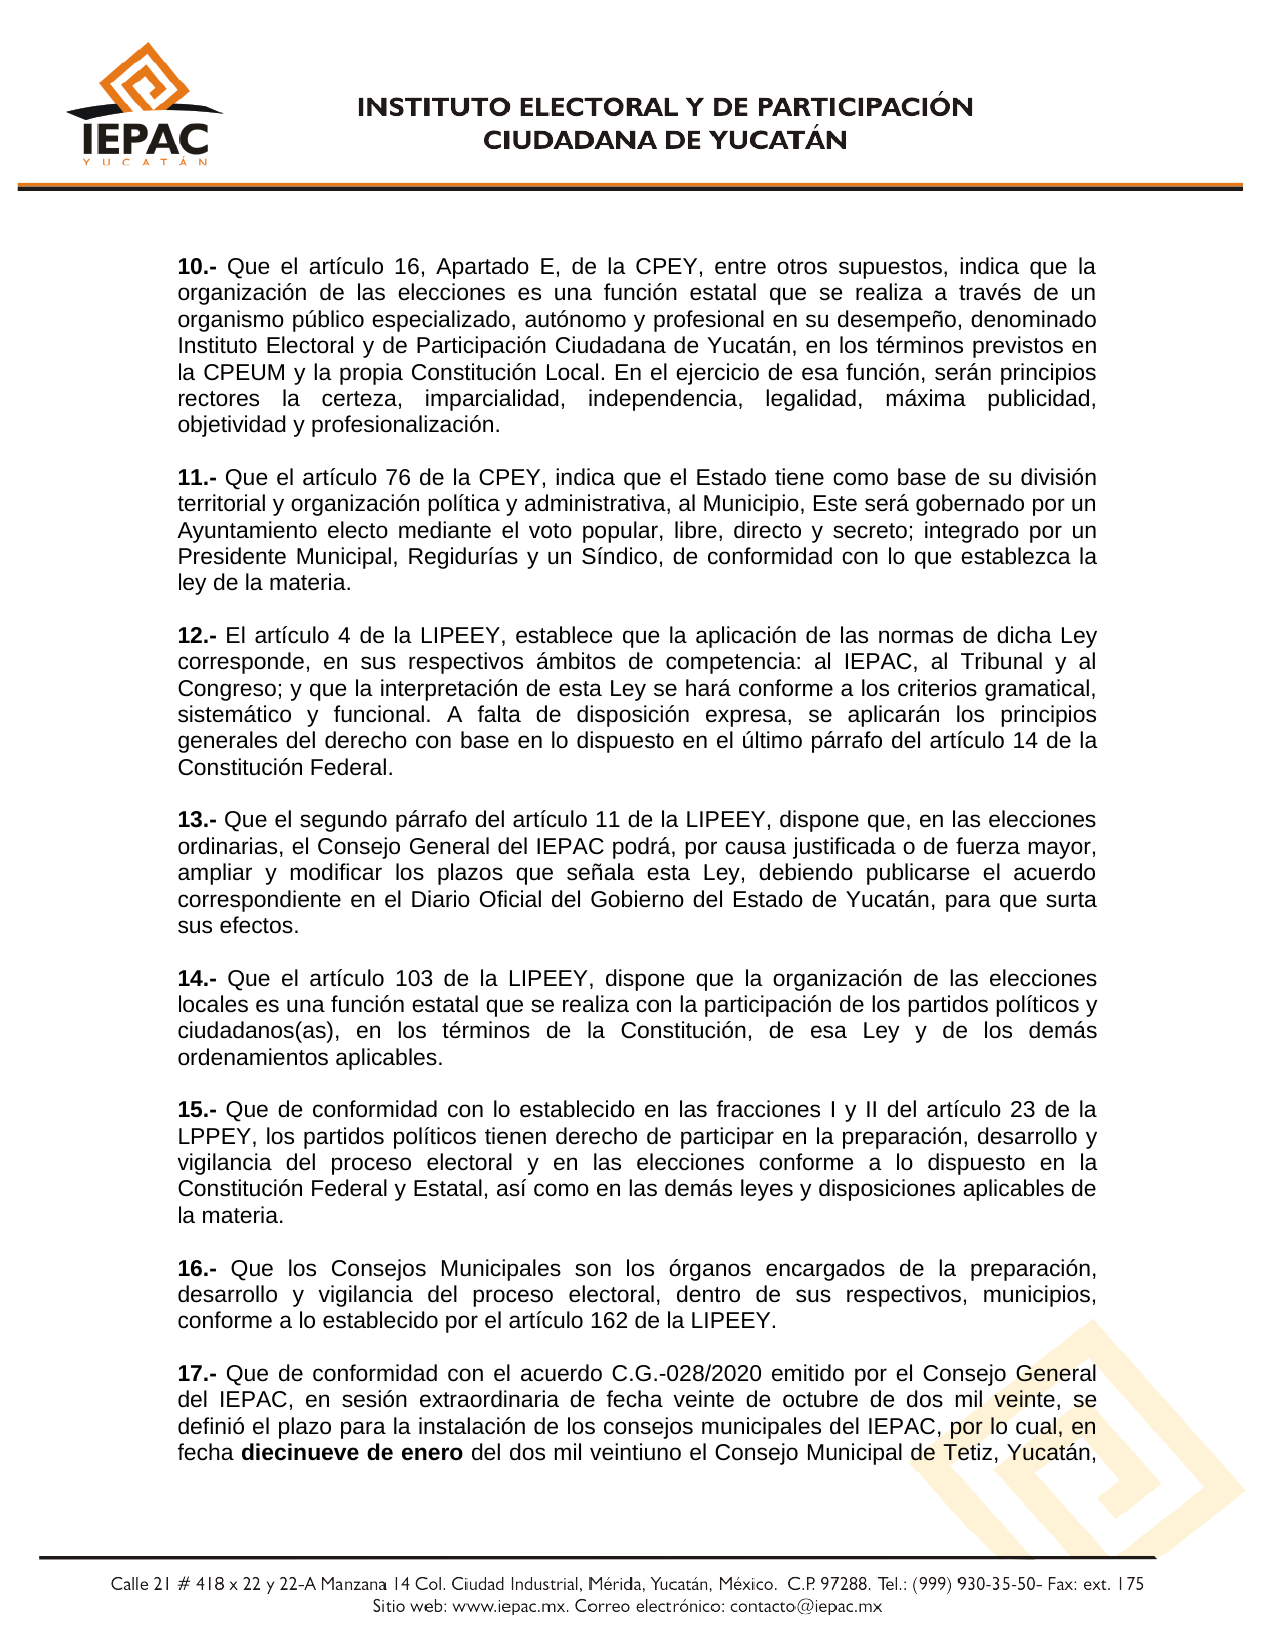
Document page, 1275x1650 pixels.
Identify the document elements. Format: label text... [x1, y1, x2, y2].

text 14.- Que el artículo 103 de la LIPEEY, dispone que la organización de las elecciones locales es una función estatal que se realiza con la participación de los partidos políticos y ciudadanos(as), en los términos de la Constitución, de esa Ley y de los demás ordenamientos aplicables. [177, 964, 1098, 1070]
picture [17, 42, 1247, 1615]
text 11.- Que el artículo 76 de la CPEY, indica que el Estado tiene como base de su división territorial y organización política y administrativa, al Municipio, Este será gobernado por un Ayuntamiento electo mediante el voto popular, libre, directo y secreto; integrado por un Presidente Municipal, Regidurías y un Síndico, de conformidad con lo que establezca la ley de la materia. [177, 464, 1098, 596]
text 16.- Que los Consejos Municipales son los órganos encargados de la preparación, desarrollo y vigilancia del proceso electoral, dentro de sus respectivos, municipios, conforme a lo establecido por el artículo 162 de la LIPEEY. [177, 1254, 1098, 1333]
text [177, 1360, 1098, 1465]
text 13.- Que el segundo párrafo del artículo 11 de la LIPEEY, dispone que, en las elecciones ordinarias, el Consejo General del IEPAC podrá, por causa justificada o de fuerza mayor, ampliar y modificar los plazos que señala esta Ley, debiendo publicarse el acuerdo correspondiente en el Diario Oficial del Gobierno del Estado de Yucatán, para que surta sus efectos. [177, 806, 1098, 938]
text 15.- Que de conformidad con lo establecido en las fracciones I y II del artículo 23 de la LPPEY, los partidos políticos tienen derecho de participar en la preparación, desarrollo y vigilancia del proceso electoral y en las elecciones conforme a lo dispuesto en la Constitución Federal y Estatal, así como en las demás leyes y disposiciones aplicables de la materia. [177, 1096, 1098, 1228]
text 10.- Que el artículo 16, Apartado E, de la CPEY, entre otros supuestos, indica que la organización de las elecciones es una función estatal que se realiza a través de un organismo público especializado, autónomo y profesional en su desempeño, denominado Instituto Electoral y de Participación Ciudadana de Yucatán, en los términos previstos en la CPEUM y la propia Constitución Local. En el ejercicio de esa función, serán principios rectores la certeza, imparcialidad, independencia, legalidad, máxima publicidad, objetividad y profesionalización. [177, 253, 1098, 437]
text 12.- El artículo 4 de la LIPEEY, establece que la aplicación de las normas de dicha Ley corresponde, en sus respectivos ámbitos de competencia: al IEPAC, al Tribunal y al Congreso; y que la interpretación de esta Ley se hará conforme a los criterios gramatical, sistemático y funcional. A falta de disposición expresa, se aplicarán los principios generales del derecho con base en lo dispuesto en el último párrafo del artículo 14 de la Constitución Federal. [177, 622, 1098, 780]
